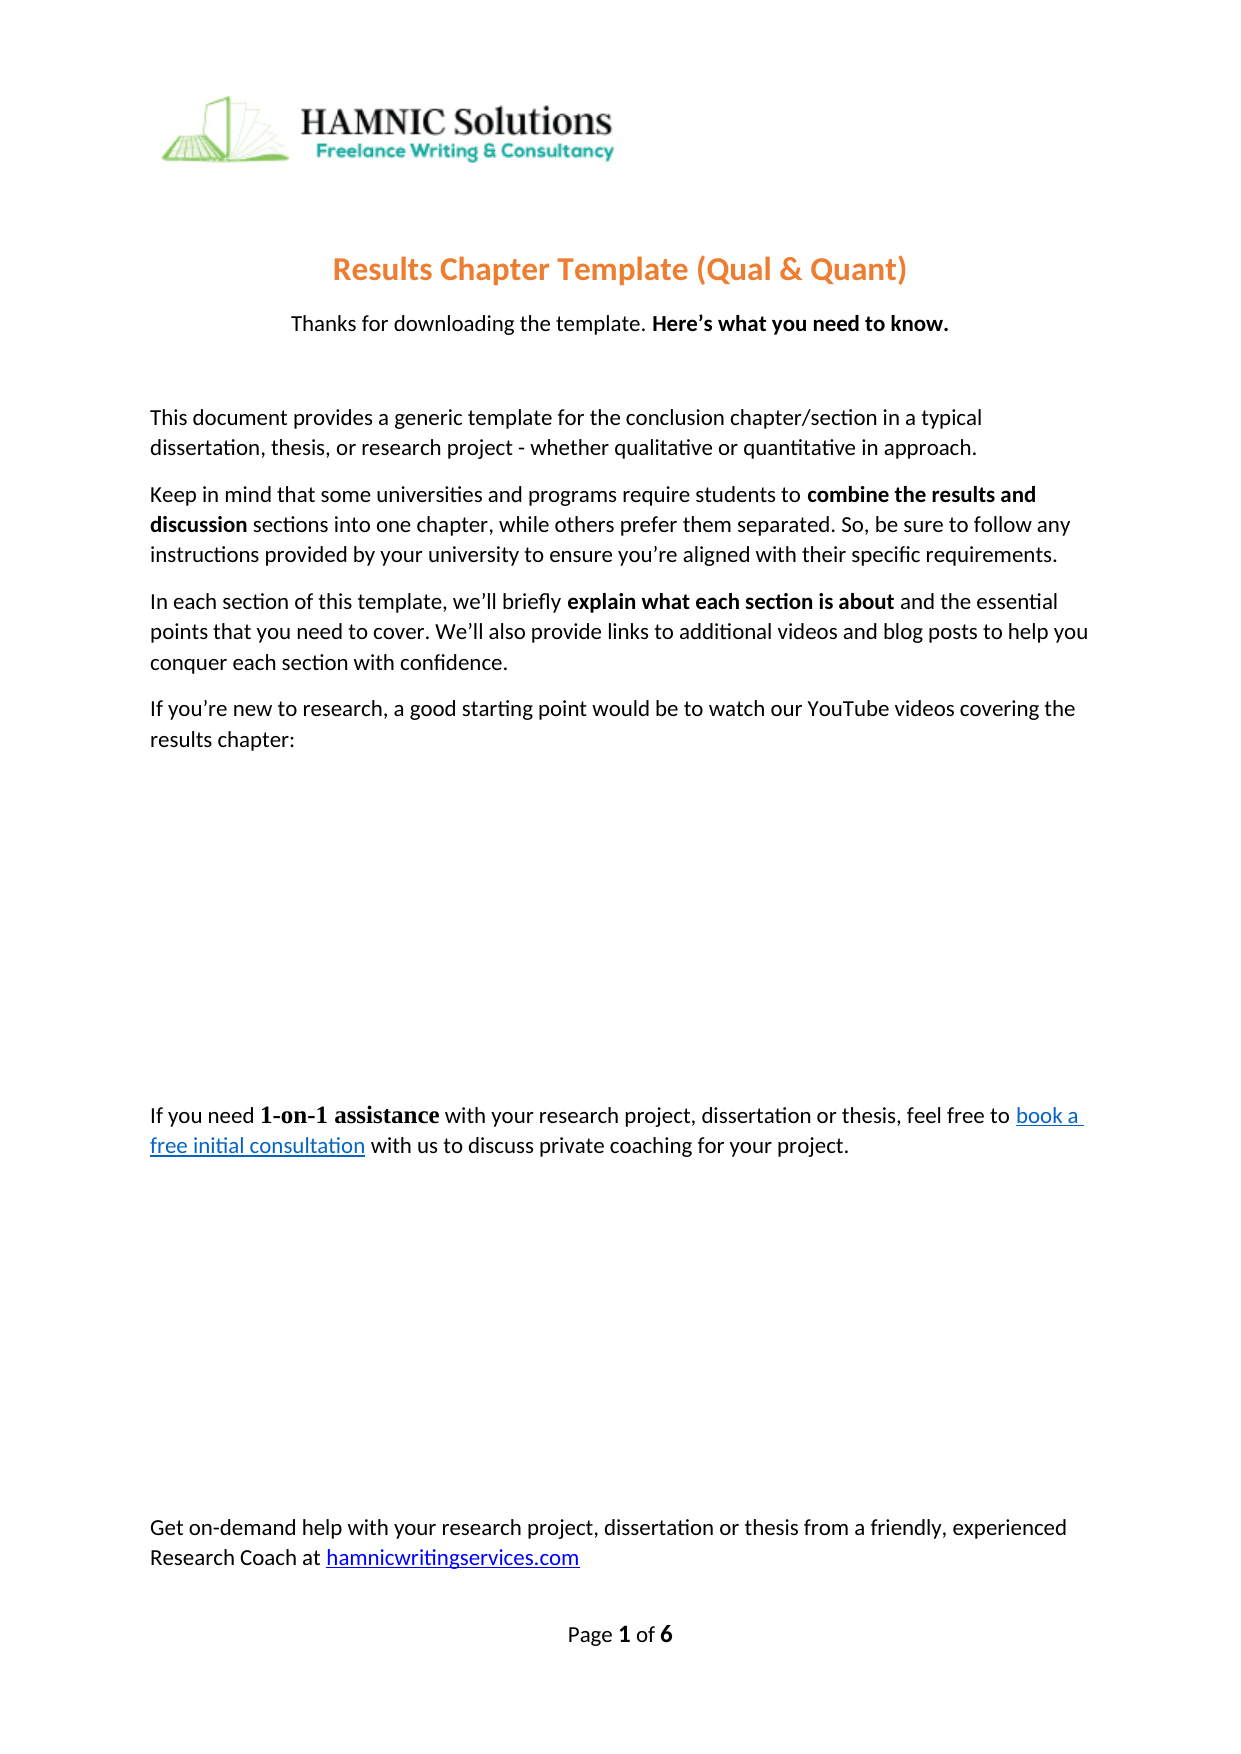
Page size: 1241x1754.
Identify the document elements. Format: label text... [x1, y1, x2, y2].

text In each section of this template, we’ll briefly explain what each section is about and the essential points that you need to cover. We’ll also provide links to additional videos and blog posts to help you conquer each section with confidence. [150, 587, 1090, 676]
text Thanks for downloading the template. Here’s what you need to know. [150, 309, 1090, 337]
text If you need 1-on-1 assistance with your research project, dissertation or thesis, feel free to book a free initial consultation with us to discuss private coaching for your project. [150, 1100, 1090, 1159]
picture [150, 73, 694, 188]
text Results Chapter Template (Qual & Quant) [150, 248, 1090, 289]
text This document provides a generic template for the conclusion chapter/section in a typical dissertation, thesis, or research project - whether qualitative or quantitative in approach. [150, 403, 1090, 461]
text Keep in mind that some universities and programs require students to combine the results and discussion sections into one chapter, while others prefer them separated. So, be sure to follow any instructions provided by your university to ensure you’re aligned with their specific requirements. [150, 480, 1090, 568]
text If you’re new to research, a good starting point would be to watch our YouTube videos covering the results chapter: [150, 694, 1090, 753]
